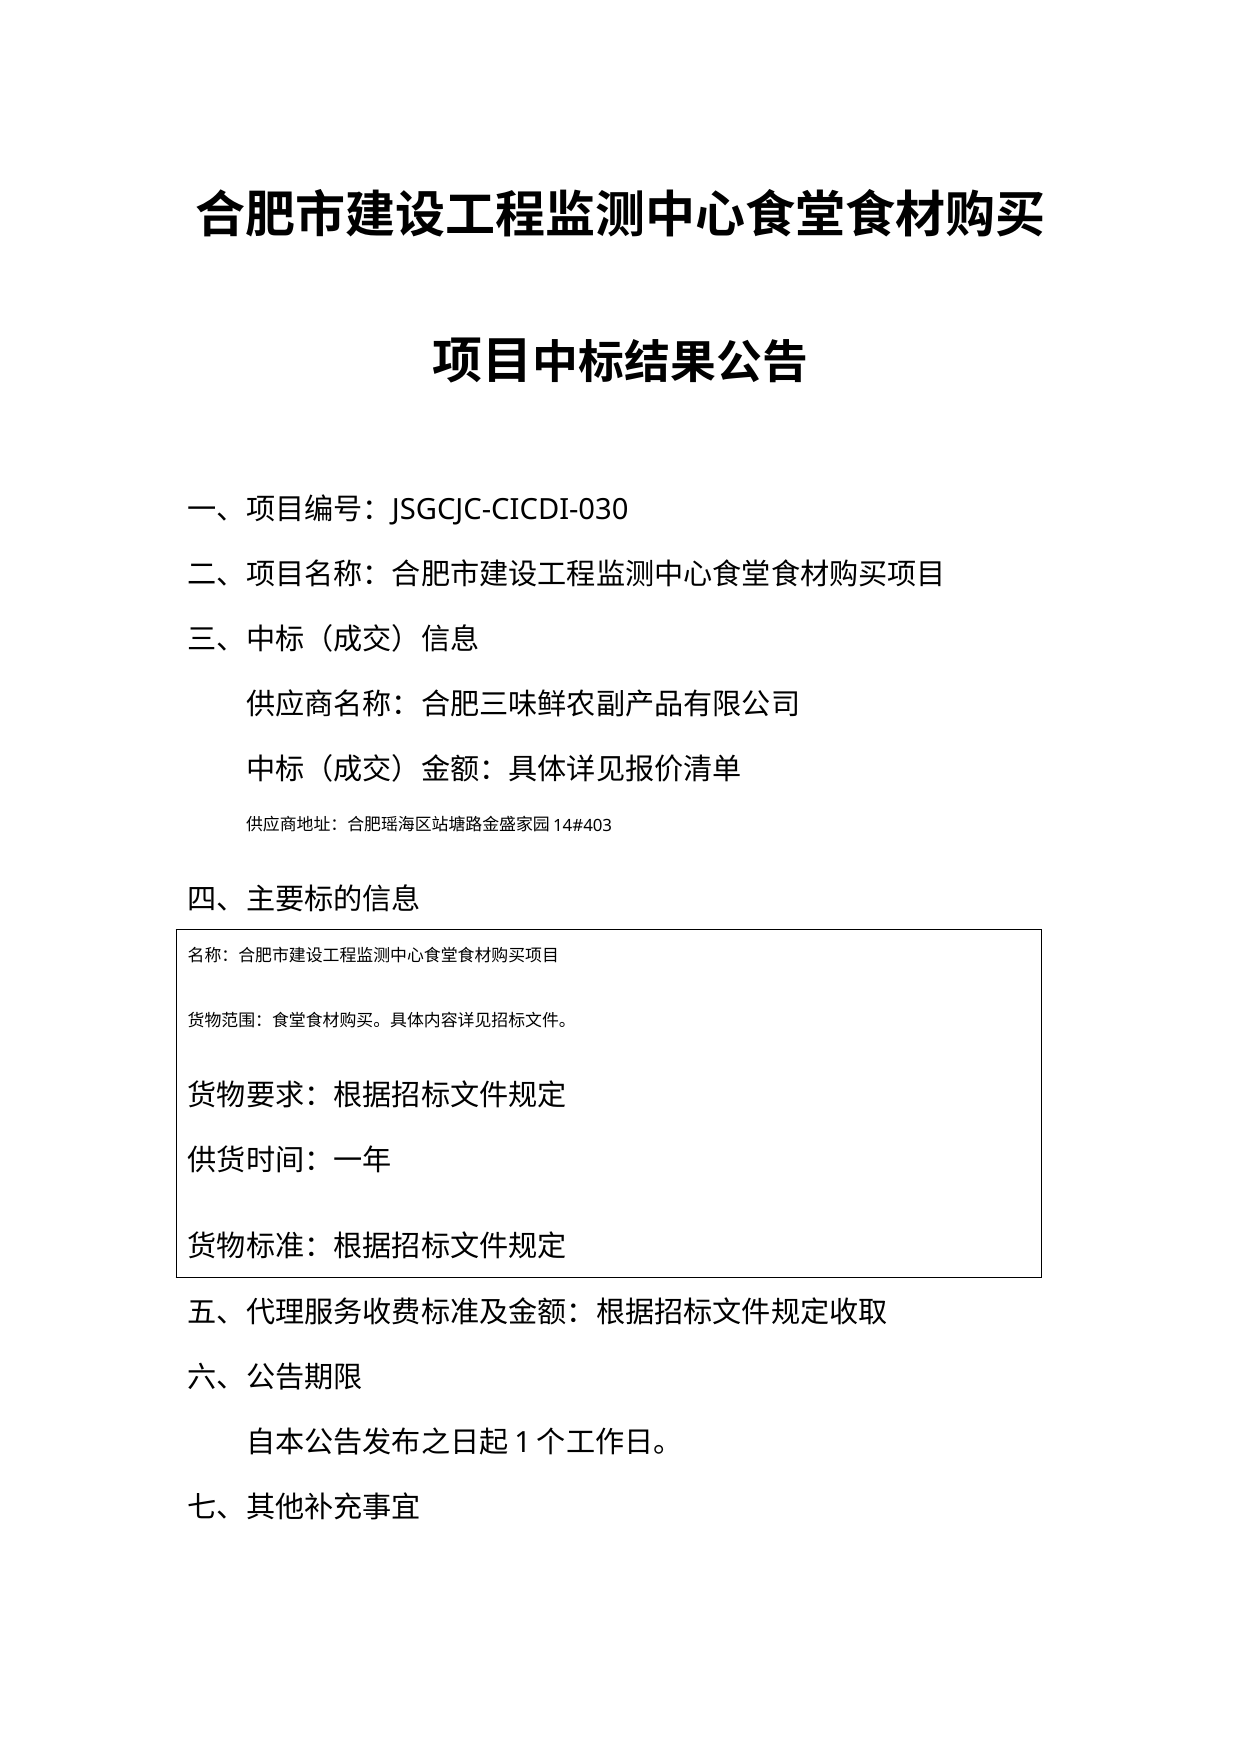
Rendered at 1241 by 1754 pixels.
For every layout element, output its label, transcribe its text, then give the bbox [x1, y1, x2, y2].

text 中标（成交）金额：具体详见报价清单 [187, 734, 1053, 799]
text 合肥市建设工程监测中心食堂食材购买项目中标结果公告 [187, 162, 1053, 406]
text 自本公告发布之日起1个工作日。 [187, 1408, 1053, 1473]
list 项目编号：JSGCJC-CICDI-030 [187, 474, 1053, 539]
list 项目名称：合肥市建设工程监测中心食堂食材购买项目 [187, 539, 1053, 604]
text 五、代理服务收费标准及金额：根据招标文件规定收取 [187, 1278, 1053, 1343]
table_header 名称：合肥市建设工程监测中心食堂食材购买项目 货物范围：食堂食材购买。具体内容详见招标文件。 货物要求：根据招标文件规定 供货时间：一年 货物标准：根据招标文件规定 [177, 930, 1041, 1277]
text 七、其他补充事宜 [187, 1473, 1053, 1538]
text 四、主要标的信息 [187, 864, 1053, 929]
text 供应商名称：合肥三味鲜农副产品有限公司 [187, 669, 1053, 734]
text 三、中标（成交）信息 [187, 604, 1053, 669]
text 供应商地址：合肥瑶海区站塘路金盛家园14#403 [187, 799, 1053, 864]
text 六、公告期限 [187, 1343, 1053, 1408]
